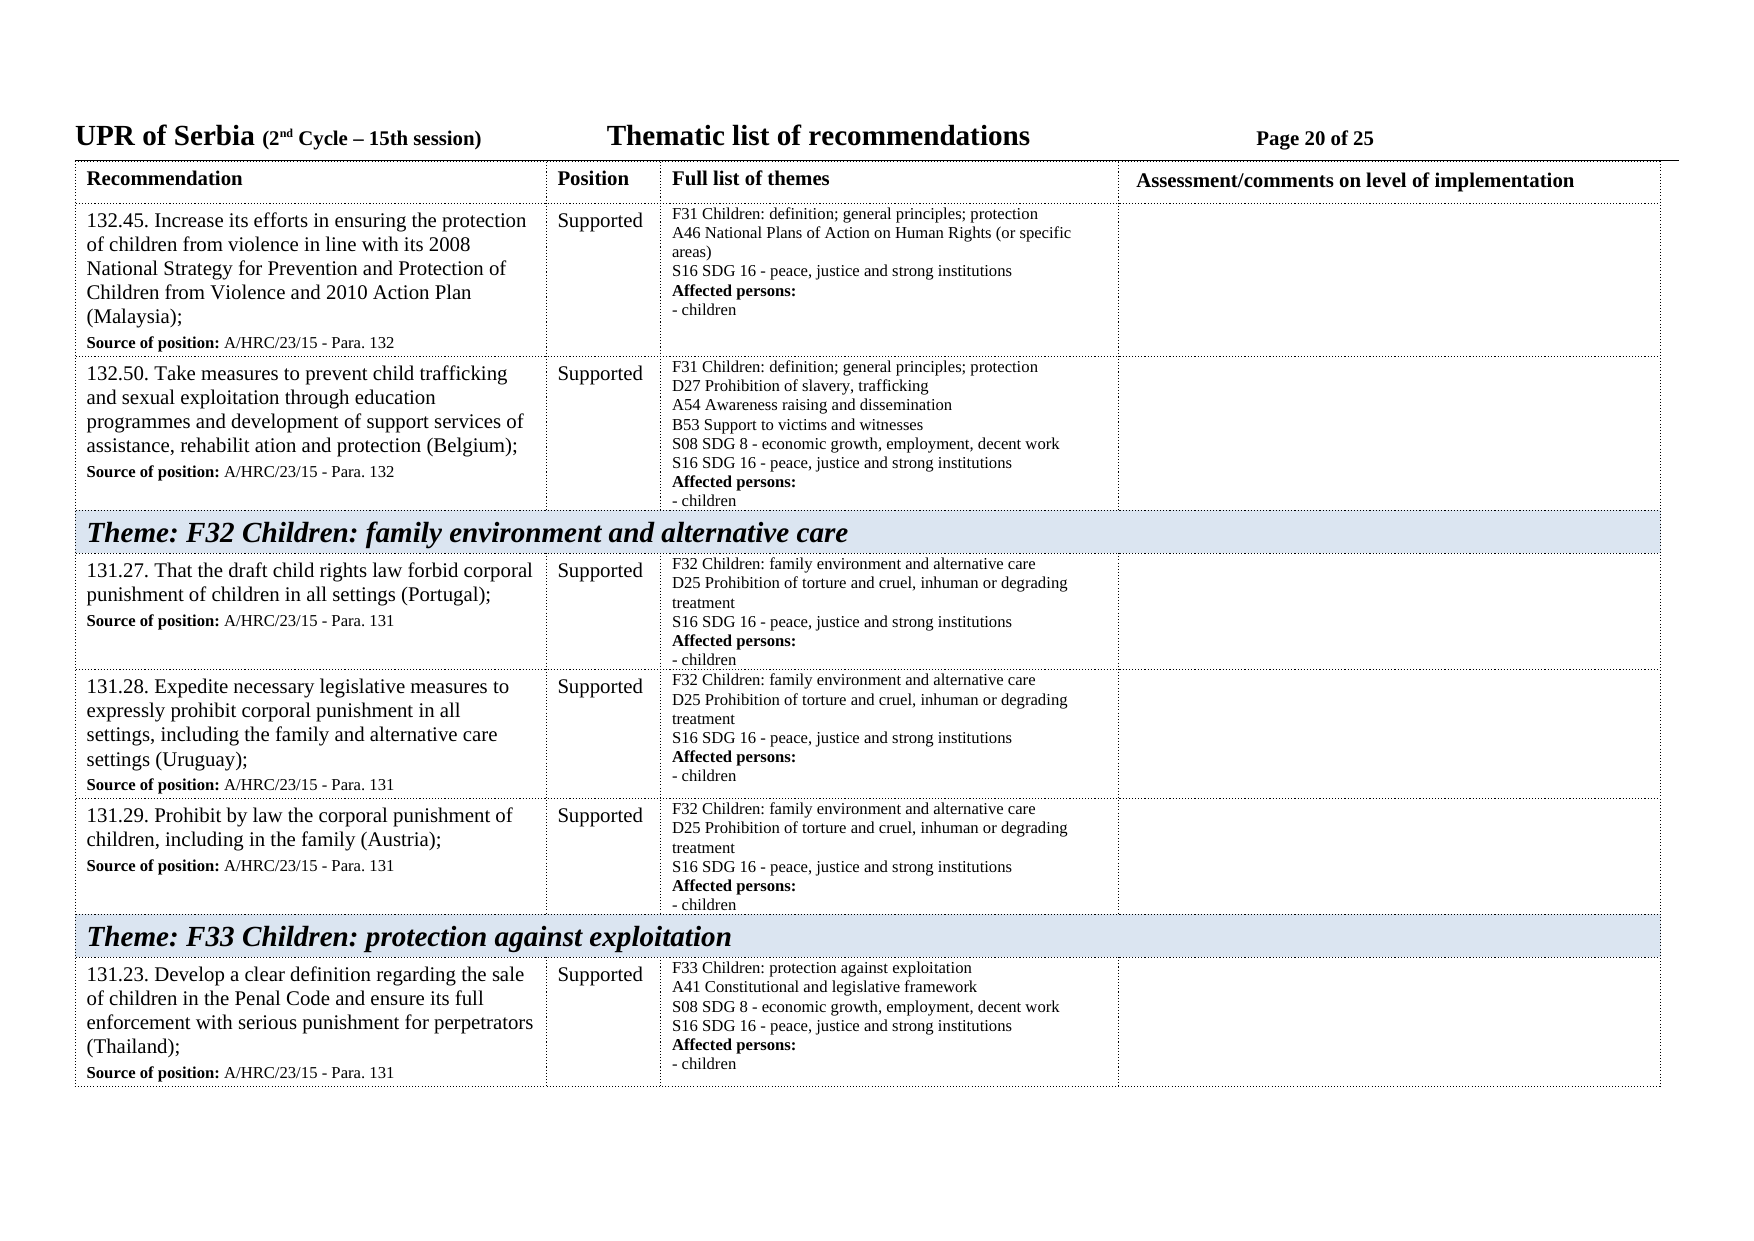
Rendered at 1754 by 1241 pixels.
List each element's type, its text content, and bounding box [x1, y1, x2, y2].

table_cell 131.29. Prohibit by law the corporal punishment of children, including in the family (Austria); Source of position: A/HRC/23/15 - Para. 131 [75, 798, 546, 914]
table_header Full list of themes [661, 161, 1119, 203]
table_cell [1119, 669, 1661, 798]
table_cell Supported [546, 669, 661, 798]
table_cell [1119, 356, 1661, 510]
table_cell [1119, 798, 1661, 914]
table_cell 131.27. That the draft child rights law forbid corporal punishment of children in all settings (Portugal); Source of position: A/HRC/23/15 - Para. 131 [75, 553, 546, 669]
table_cell F32 Children: family environment and alternative care D25 Prohibition of torture and cruel, inhuman or degrading treatment S16 SDG 16 - peace, justice and strong institutions Affected persons: - children [661, 553, 1119, 669]
table_cell 131.23. Develop a clear definition regarding the sale of children in the Penal Code and ensure its full enforcement with serious punishment for perpetrators (Thailand); Source of position: A/HRC/23/15 - Para. 131 [75, 957, 546, 1086]
table_cell 132.50. Take measures to prevent child trafficking and sexual exploitation through education programmes and development of support services of assistance, rehabilit ation and protection (Belgium); Source of position: A/HRC/23/15 - Para. 132 [75, 356, 546, 510]
table_cell F31 Children: definition; general principles; protection D27 Prohibition of slavery, trafficking A54 Awareness raising and dissemination B53 Support to victims and witnesses S08 SDG 8 - economic growth, employment, decent work S16 SDG 16 - peace, justice and strong institutions Affected persons: - children [661, 356, 1119, 510]
table_cell Theme: F32 Children: family environment and alternative care [75, 510, 1661, 553]
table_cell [661, 957, 1119, 1086]
table_cell Supported [546, 553, 661, 669]
table_cell F32 Children: family environment and alternative care D25 Prohibition of torture and cruel, inhuman or degrading treatment S16 SDG 16 - peace, justice and strong institutions Affected persons: - children [661, 669, 1119, 798]
table_cell [1119, 553, 1661, 669]
table_cell 131.28. Expedite necessary legislative measures to expressly prohibit corporal punishment in all settings, including the family and alternative care settings (Uruguay); Source of position: A/HRC/23/15 - Para. 131 [75, 669, 546, 798]
table_cell Theme: F33 Children: protection against exploitation [75, 914, 1661, 957]
table_header Recommendation [75, 161, 546, 203]
table_cell [1119, 203, 1661, 356]
table_cell 132.45. Increase its efforts in ensuring the protection of children from violence in line with its 2008 National Strategy for Prevention and Protection of Children from Violence and 2010 Action Plan (Malaysia); Source of position: A/HRC/23/15 - Para. 132 [75, 203, 546, 356]
table_cell Supported [546, 957, 661, 1086]
table_header Assessment/comments on level of implementation [1119, 161, 1661, 203]
table_cell F31 Children: definition; general principles; protection A46 National Plans of Action on Human Rights (or specific areas) S16 SDG 16 - peace, justice and strong institutions Affected persons: - children [661, 203, 1119, 356]
table_cell Supported [546, 203, 661, 356]
table_cell [1119, 957, 1661, 1086]
table_header Position [546, 161, 661, 203]
table_cell Supported [546, 798, 661, 914]
table_cell Supported [546, 356, 661, 510]
table_cell F32 Children: family environment and alternative care D25 Prohibition of torture and cruel, inhuman or degrading treatment S16 SDG 16 - peace, justice and strong institutions Affected persons: - children [661, 798, 1119, 914]
